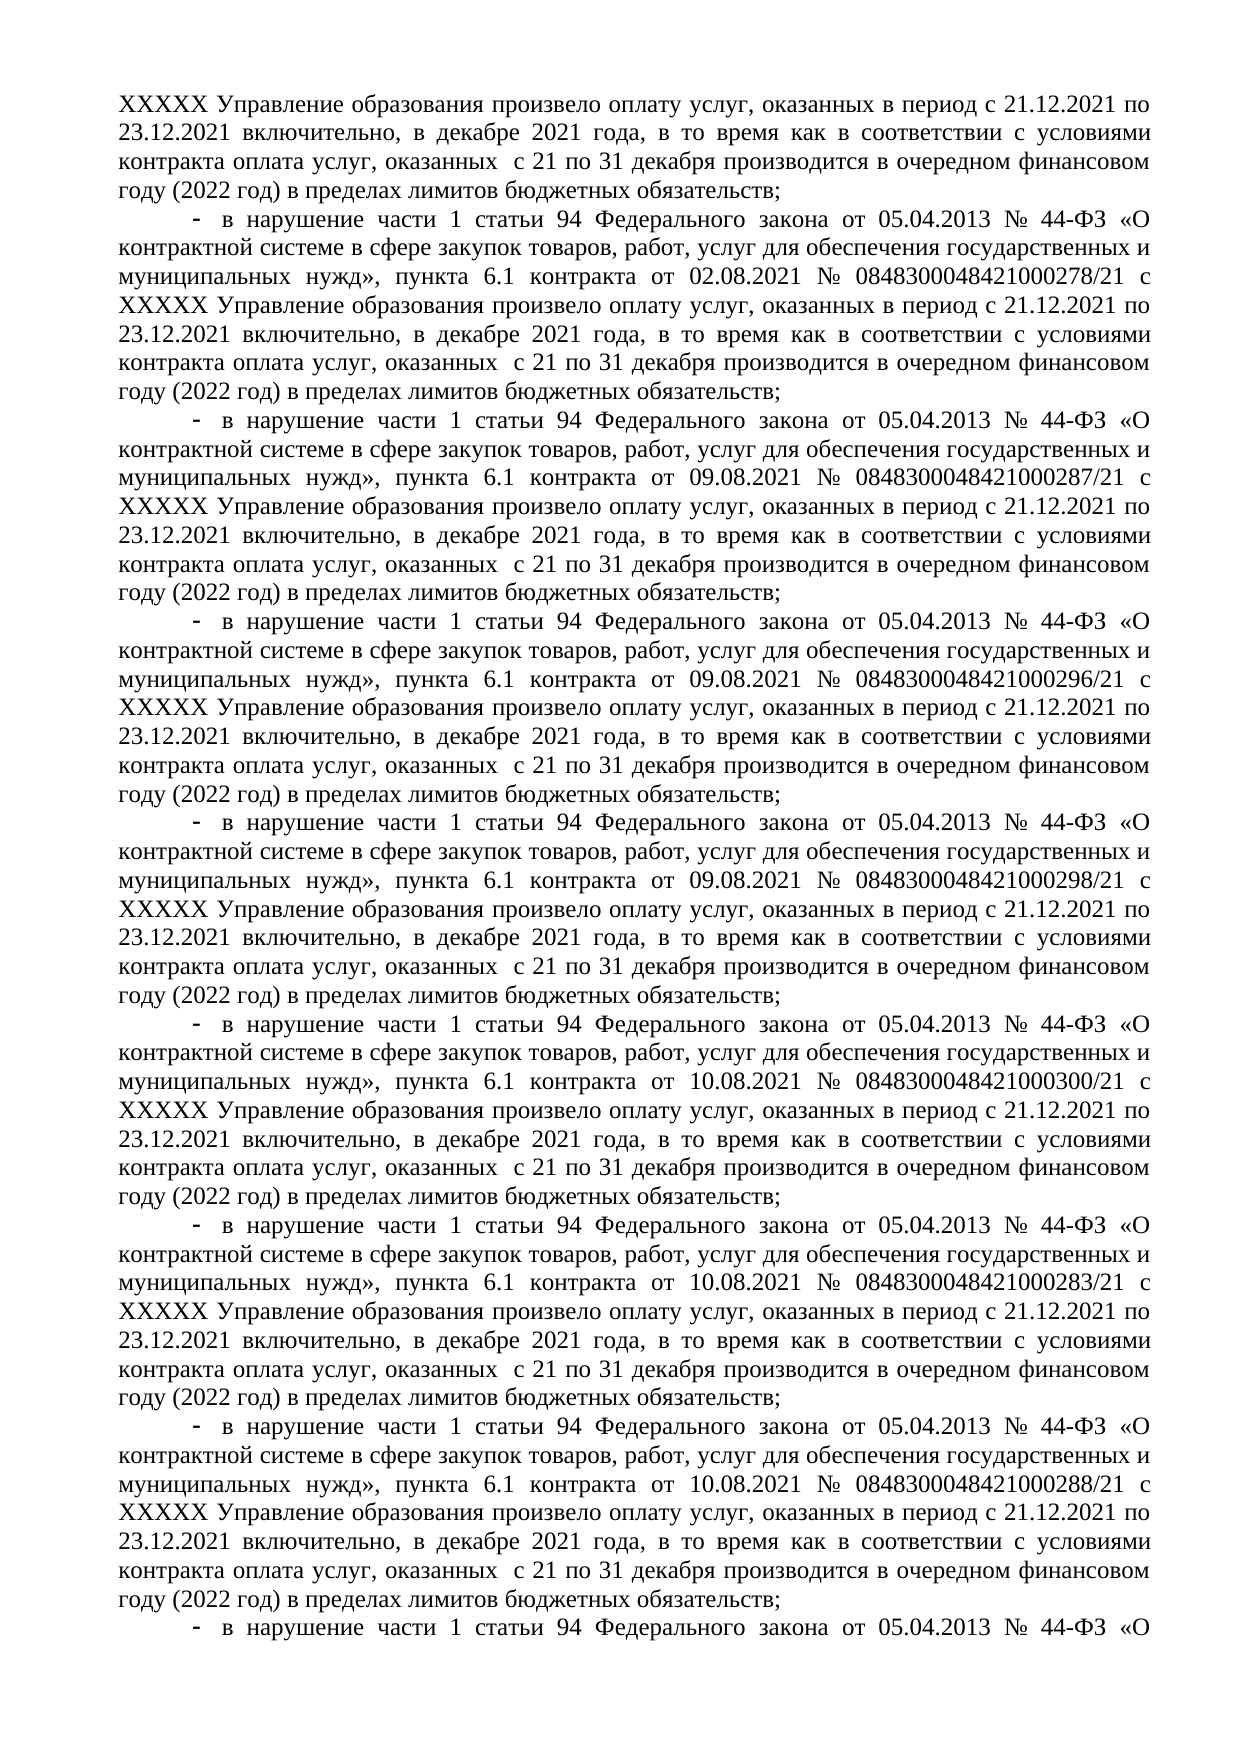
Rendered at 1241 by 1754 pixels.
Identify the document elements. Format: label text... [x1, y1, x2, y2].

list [118, 89, 1152, 204]
list в нарушение части 1 статьи 94 Федерального закона от 05.04.2013 № 44-ФЗ «О контрактной системе в сфере закупок товаров, работ, услуг для обеспечения государственных и муниципальных нужд», пункта 6.1 контракта от 10.08.2021 № 0848300048421000300/21 с ХХХХХ Управление образования произвело оплату услуг, оказанных в период с 21.12.2021 по 23.12.2021 включительно, в декабре 2021 года, в то время как в соответствии с условиями контракта оплата услуг, оказанных с 21 по 31 декабря производится в очередном финансовом году (2022 год) в пределах лимитов бюджетных обязательств; [118, 1009, 1152, 1210]
list в нарушение части 1 статьи 94 Федерального закона от 05.04.2013 № 44-ФЗ «О контрактной системе в сфере закупок товаров, работ, услуг для обеспечения государственных и муниципальных нужд», пункта 6.1 контракта от 10.08.2021 № 0848300048421000283/21 с ХХХХХ Управление образования произвело оплату услуг, оказанных в период с 21.12.2021 по 23.12.2021 включительно, в декабре 2021 года, в то время как в соответствии с условиями контракта оплата услуг, оказанных с 21 по 31 декабря производится в очередном финансовом году (2022 год) в пределах лимитов бюджетных обязательств; [118, 1210, 1152, 1411]
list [118, 1612, 1152, 1641]
list в нарушение части 1 статьи 94 Федерального закона от 05.04.2013 № 44-ФЗ «О контрактной системе в сфере закупок товаров, работ, услуг для обеспечения государственных и муниципальных нужд», пункта 6.1 контракта от 09.08.2021 № 0848300048421000287/21 с ХХХХХ Управление образования произвело оплату услуг, оказанных в период с 21.12.2021 по 23.12.2021 включительно, в декабре 2021 года, в то время как в соответствии с условиями контракта оплата услуг, оказанных с 21 по 31 декабря производится в очередном финансовом году (2022 год) в пределах лимитов бюджетных обязательств; [118, 405, 1152, 606]
list в нарушение части 1 статьи 94 Федерального закона от 05.04.2013 № 44-ФЗ «О контрактной системе в сфере закупок товаров, работ, услуг для обеспечения государственных и муниципальных нужд», пункта 6.1 контракта от 09.08.2021 № 0848300048421000298/21 с ХХХХХ Управление образования произвело оплату услуг, оказанных в период с 21.12.2021 по 23.12.2021 включительно, в декабре 2021 года, в то время как в соответствии с условиями контракта оплата услуг, оказанных с 21 по 31 декабря производится в очередном финансовом году (2022 год) в пределах лимитов бюджетных обязательств; [118, 807, 1152, 1009]
list в нарушение части 1 статьи 94 Федерального закона от 05.04.2013 № 44-ФЗ «О контрактной системе в сфере закупок товаров, работ, услуг для обеспечения государственных и муниципальных нужд», пункта 6.1 контракта от 09.08.2021 № 0848300048421000296/21 с ХХХХХ Управление образования произвело оплату услуг, оказанных в период с 21.12.2021 по 23.12.2021 включительно, в декабре 2021 года, в то время как в соответствии с условиями контракта оплата услуг, оказанных с 21 по 31 декабря производится в очередном финансовом году (2022 год) в пределах лимитов бюджетных обязательств; [118, 606, 1152, 807]
list в нарушение части 1 статьи 94 Федерального закона от 05.04.2013 № 44-ФЗ «О контрактной системе в сфере закупок товаров, работ, услуг для обеспечения государственных и муниципальных нужд», пункта 6.1 контракта от 10.08.2021 № 0848300048421000288/21 с ХХХХХ Управление образования произвело оплату услуг, оказанных в период с 21.12.2021 по 23.12.2021 включительно, в декабре 2021 года, в то время как в соответствии с условиями контракта оплата услуг, оказанных с 21 по 31 декабря производится в очередном финансовом году (2022 год) в пределах лимитов бюджетных обязательств; [118, 1411, 1152, 1612]
